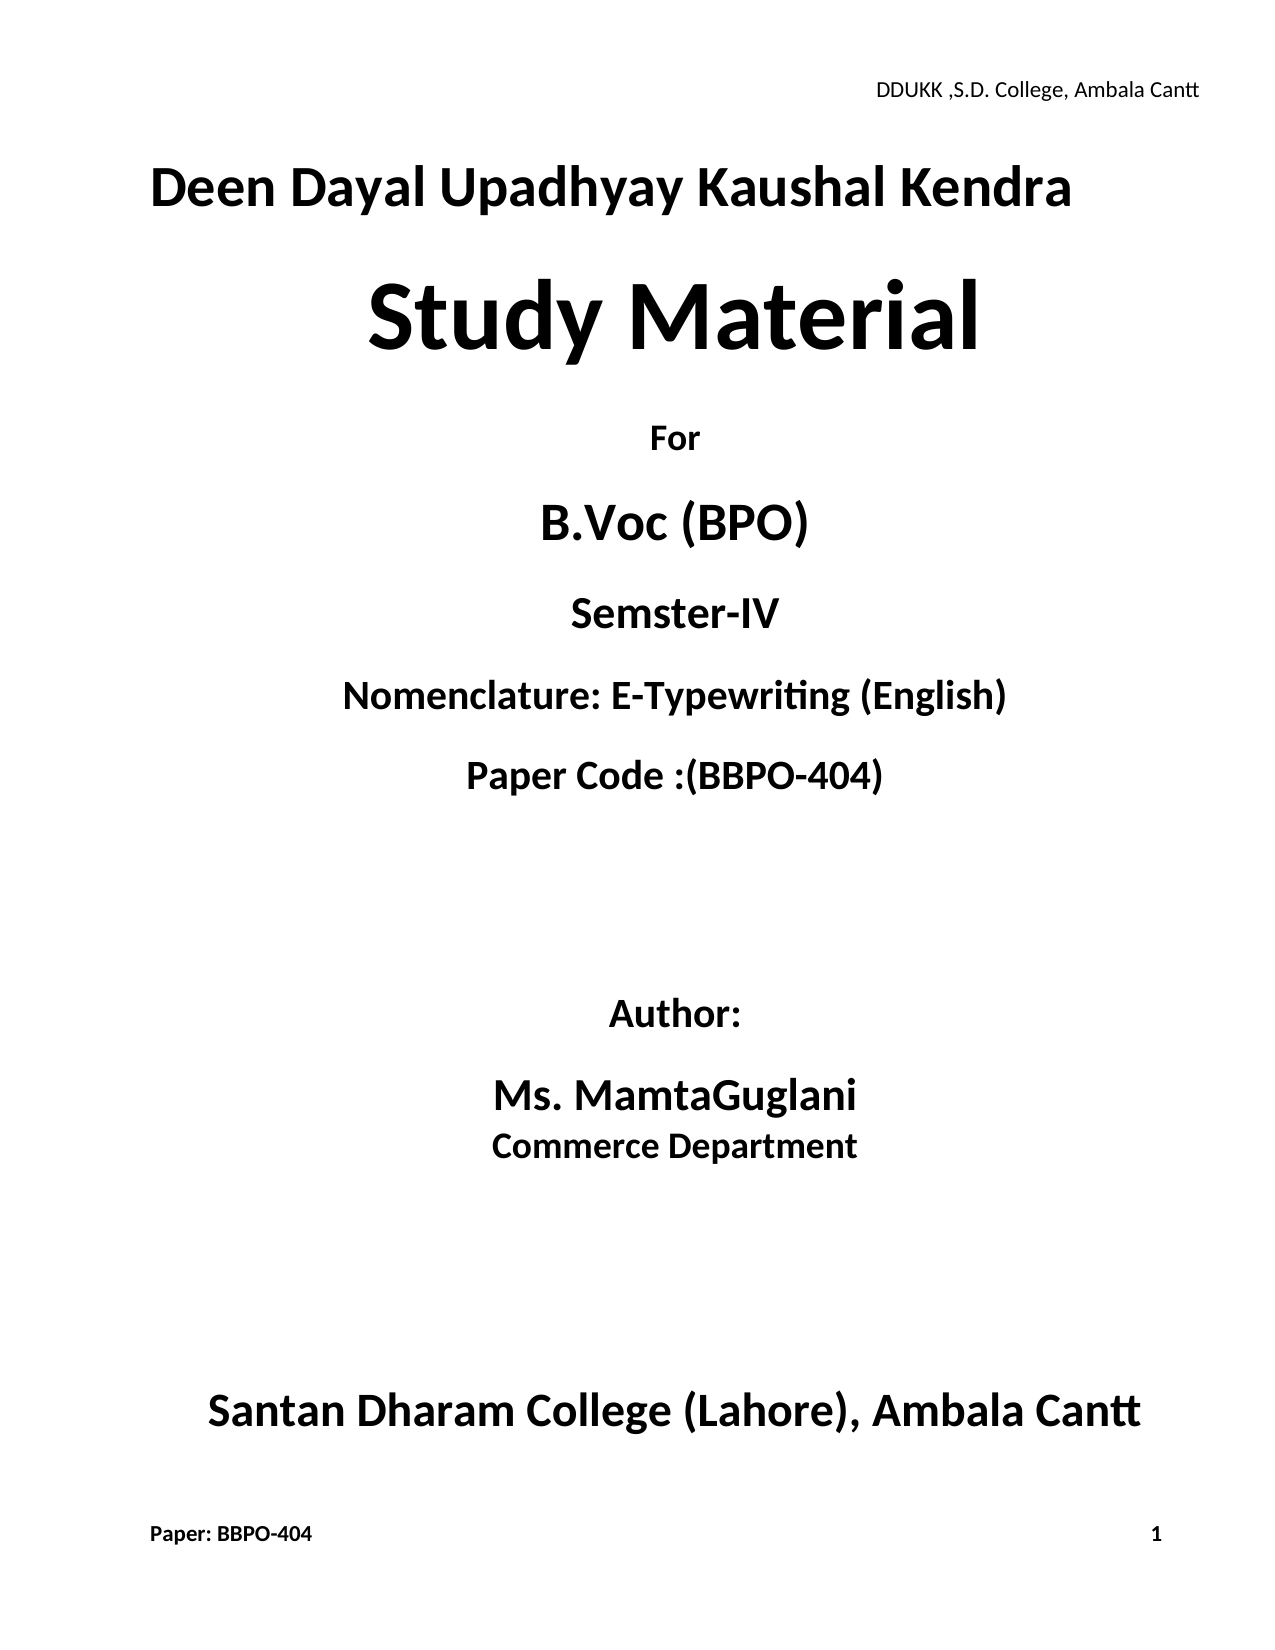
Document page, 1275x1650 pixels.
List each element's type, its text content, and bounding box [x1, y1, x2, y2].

text For [150, 414, 1200, 460]
text Study Material [150, 253, 1200, 375]
text Santan Dharam College (Lahore), Ambala Cantt [150, 1380, 1200, 1439]
text Commerce Department [150, 1122, 1200, 1168]
text Author: [150, 987, 1200, 1038]
text Ms. MamtaGuglani [150, 1066, 1200, 1122]
text Deen Dayal Upadhyay Kaushal Kendra [150, 150, 1200, 221]
text Paper Code :(BBPO-404) [150, 749, 1200, 799]
text B.Voc (BPO) [150, 487, 1200, 553]
text Nomenclature: E-Typewriting (English) [150, 669, 1200, 720]
text Semster-IV [150, 584, 1200, 640]
